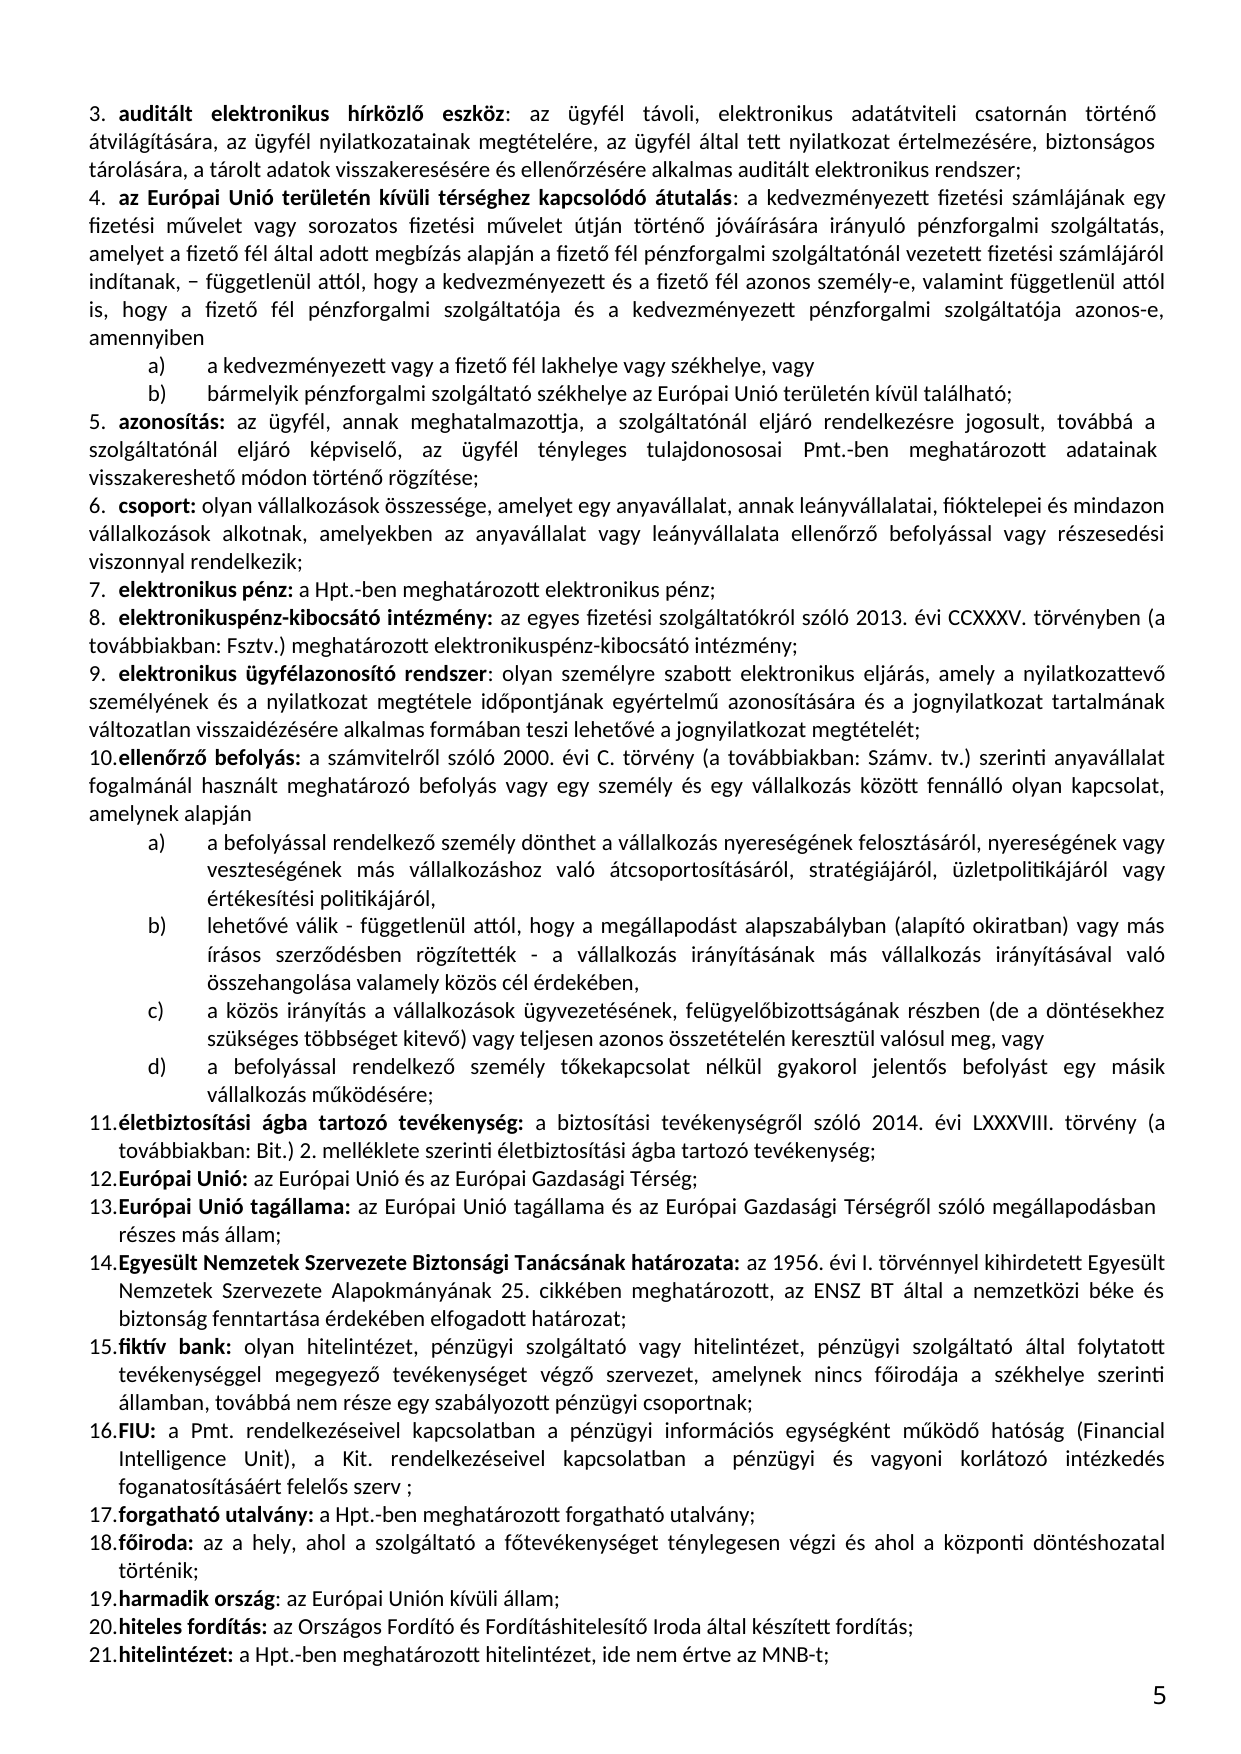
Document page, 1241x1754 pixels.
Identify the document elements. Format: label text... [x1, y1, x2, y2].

list az Európai Unió területén kívüli térséghez kapcsolódó átutalás: a kedvezményezett fizetési számlájának egy fizetési művelet vagy sorozatos fizetési művelet útján történő jóváírására irányuló pénzforgalmi szolgáltatás, amelyet a fizető fél által adott megbízás alapján a fizető fél pénzforgalmi szolgáltatónál vezetett fizetési számlájáról indítanak, − függetlenül attól, hogy a kedvezményezett és a fizető fél azonos személy-e, valamint függetlenül attól is, hogy a fizető fél pénzforgalmi szolgáltatója és a kedvezményezett pénzforgalmi szolgáltatója azonos-e, amennyiben [89, 183, 1166, 351]
list ellenőrző befolyás: a számvitelről szóló 2000. évi C. törvény (a továbbiakban: Számv. tv.) szerinti anyavállalat fogalmánál használt meghatározó befolyás vagy egy személy és egy vállalkozás között fennálló olyan kapcsolat, amelynek alapján [89, 743, 1166, 828]
list Európai Unió: az Európai Unió és az Európai Gazdasági Térség; [89, 1164, 1158, 1192]
text a) a befolyással rendelkező személy dönthet a vállalkozás nyereségének felosztásáról, nyereségének vagy veszteségének más vállalkozáshoz való átcsoportosításáról, stratégiájáról, üzletpolitikájáról vagy értékesítési politikájáról, [148, 828, 1166, 912]
list elektronikus ügyfélazonosító rendszer: olyan személyre szabott elektronikus eljárás, amely a nyilatkozattevő személyének és a nyilatkozat megtétele időpontjának egyértelmű azonosítására és a jognyilatkozat tartalmának változatlan visszaidézésére alkalmas formában teszi lehetővé a jognyilatkozat megtételét; [89, 659, 1166, 743]
text d) a befolyással rendelkező személy tőkekapcsolat nélkül gyakorol jelentős befolyást egy másik vállalkozás működésére; [148, 1052, 1166, 1108]
list forgatható utalvány: a Hpt.-ben meghatározott forgatható utalvány; [89, 1500, 1166, 1528]
list hiteles fordítás: az Országos Fordító és Fordításhitelesítő Iroda által készített fordítás; [89, 1612, 1158, 1640]
list harmadik ország: az Európai Unión kívüli állam; [89, 1584, 1158, 1612]
list hitelintézet: a Hpt.-ben meghatározott hitelintézet, ide nem értve az MNB-t; [89, 1640, 1166, 1668]
list életbiztosítási ágba tartozó tevékenység: a biztosítási tevékenységről szóló 2014. évi LXXXVIII. törvény (a továbbiakban: Bit.) 2. melléklete szerinti életbiztosítási ágba tartozó tevékenység; [89, 1108, 1166, 1164]
list elektronikuspénz-kibocsátó intézmény: az egyes fizetési szolgáltatókról szóló 2013. évi CCXXXV. törvényben (a továbbiakban: Fsztv.) meghatározott elektronikuspénz-kibocsátó intézmény; [89, 603, 1166, 659]
text c) a közös irányítás a vállalkozások ügyvezetésének, felügyelőbizottságának részben (de a döntésekhez szükséges többséget kitevő) vagy teljesen azonos összetételén keresztül valósul meg, vagy [148, 996, 1166, 1052]
list Európai Unió tagállama: az Európai Unió tagállama és az Európai Gazdasági Térségről szóló megállapodásban részes más állam; [89, 1192, 1158, 1248]
list Egyesült Nemzetek Szervezete Biztonsági Tanácsának határozata: az 1956. évi I. törvénnyel kihirdetett Egyesült Nemzetek Szervezete Alapokmányának 25. cikkében meghatározott, az ENSZ BT által a nemzetközi béke és biztonság fenntartása érdekében elfogadott határozat; [89, 1248, 1166, 1332]
list azonosítás: az ügyfél, annak meghatalmazottja, a szolgáltatónál eljáró rendelkezésre jogosult, továbbá a szolgáltatónál eljáró képviselő, az ügyfél tényleges tulajdonososai Pmt.-ben meghatározott adatainak visszakereshető módon történő rögzítése; [89, 407, 1158, 491]
list auditált elektronikus hírközlő eszköz: az ügyfél távoli, elektronikus adatátviteli csatornán történő átvilágítására, az ügyfél nyilatkozatainak megtételére, az ügyfél által tett nyilatkozat értelmezésére, biztonságos tárolására, a tárolt adatok visszakeresésére és ellenőrzésére alkalmas auditált elektronikus rendszer; [89, 99, 1158, 183]
text b) lehetővé válik - függetlenül attól, hogy a megállapodást alapszabályban (alapító okiratban) vagy más írásos szerződésben rögzítették - a vállalkozás irányításának más vállalkozás irányításával való összehangolása valamely közös cél érdekében, [148, 912, 1166, 996]
list főiroda: az a hely, ahol a szolgáltató a főtevékenységet ténylegesen végzi és ahol a központi döntéshozatal történik; [89, 1528, 1166, 1584]
list a kedvezményezett vagy a fizető fél lakhelye vagy székhelye, vagy [148, 351, 1166, 379]
list csoport: olyan vállalkozások összessége, amelyet egy anyavállalat, annak leányvállalatai, fióktelepei és mindazon vállalkozások alkotnak, amelyekben az anyavállalat vagy leányvállalata ellenőrző befolyással vagy részesedési viszonnyal rendelkezik; [89, 491, 1166, 575]
list bármelyik pénzforgalmi szolgáltató székhelye az Európai Unió területén kívül található; [148, 379, 1166, 407]
list fiktív bank: olyan hitelintézet, pénzügyi szolgáltató vagy hitelintézet, pénzügyi szolgáltató által folytatott tevékenységgel megegyező tevékenységet végző szervezet, amelynek nincs főirodája a székhelye szerinti államban, továbbá nem része egy szabályozott pénzügyi csoportnak; [89, 1332, 1166, 1416]
list elektronikus pénz: a Hpt.-ben meghatározott elektronikus pénz; [89, 575, 1166, 603]
list FIU: a Pmt. rendelkezéseivel kapcsolatban a pénzügyi információs egységként működő hatóság (Financial Intelligence Unit), a Kit. rendelkezéseivel kapcsolatban a pénzügyi és vagyoni korlátozó intézkedés foganatosításáért felelős szerv ; [89, 1416, 1166, 1500]
